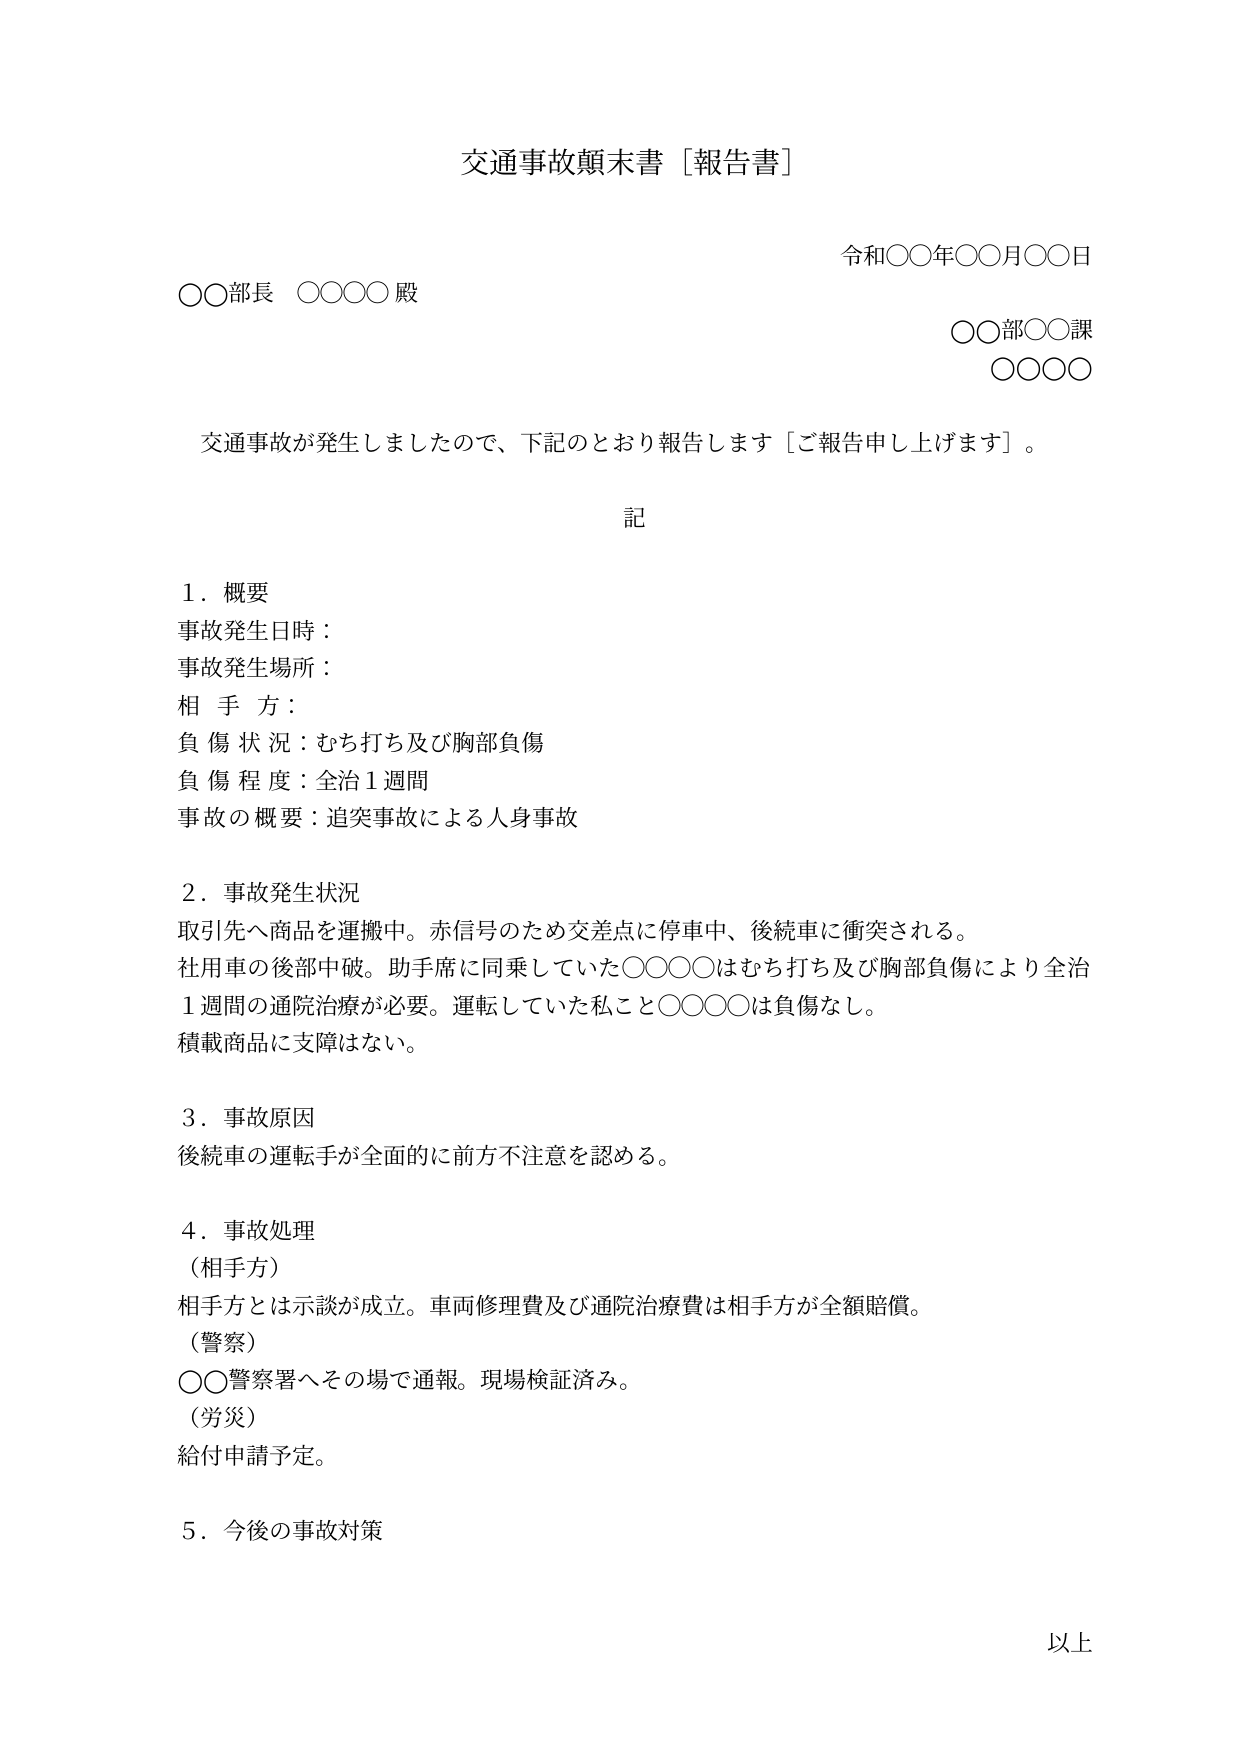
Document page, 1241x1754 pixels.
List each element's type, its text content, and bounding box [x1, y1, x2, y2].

text 事故発生日時： [177, 610, 1092, 648]
text １．概要 [177, 573, 1092, 610]
text 後続車の運転手が全面的に前方不注意を認める。 [177, 1135, 1092, 1173]
text 取引先へ商品を運搬中。赤信号のため交差点に停車中、後続車に衝突される。 [177, 910, 1092, 948]
text 負傷状況：むち打ち及び胸部負傷 [177, 723, 1092, 760]
text ◯◯部◯◯課 [177, 310, 1092, 348]
text 事故の概要：追突事故による人身事故 [177, 798, 1092, 835]
text ◯◯部長 ◯◯◯◯ 殿 [177, 273, 1092, 310]
text ◯◯警察署へその場で通報。現場検証済み。 [177, 1360, 1092, 1398]
text 令和◯◯年◯◯月◯◯日 [177, 235, 1092, 273]
text ４．事故処理 [177, 1210, 1092, 1248]
text 相手方： [177, 685, 1092, 723]
text 社用車の後部中破。助手席に同乗していた◯◯◯◯はむち打ち及び胸部負傷により全治１週間の通院治療が必要。運転していた私こと◯◯◯◯は負傷なし。 [177, 948, 1092, 1023]
text 積載商品に支障はない。 [177, 1023, 1092, 1060]
text 負傷程度：全治１週間 [177, 760, 1092, 798]
text 記 [177, 498, 1092, 535]
text 交通事故が発生しましたので、下記のとおり報告します［ご報告申し上げます］。 [177, 423, 1092, 460]
text （警察） [177, 1323, 1092, 1360]
text ３．事故原因 [177, 1098, 1092, 1135]
text 相手方とは示談が成立。車両修理費及び通院治療費は相手方が全額賠償。 [177, 1285, 1092, 1323]
text 給付申請予定。 [177, 1435, 1092, 1473]
text 交通事故顛末書［報告書］ [177, 123, 1092, 198]
text （相手方） [177, 1248, 1092, 1285]
text ◯◯◯◯ [177, 348, 1092, 385]
text ５．今後の事故対策 [177, 1510, 1092, 1548]
text 事故発生場所： [177, 648, 1092, 685]
text （労災） [177, 1398, 1092, 1435]
text ２．事故発生状況 [177, 873, 1092, 910]
